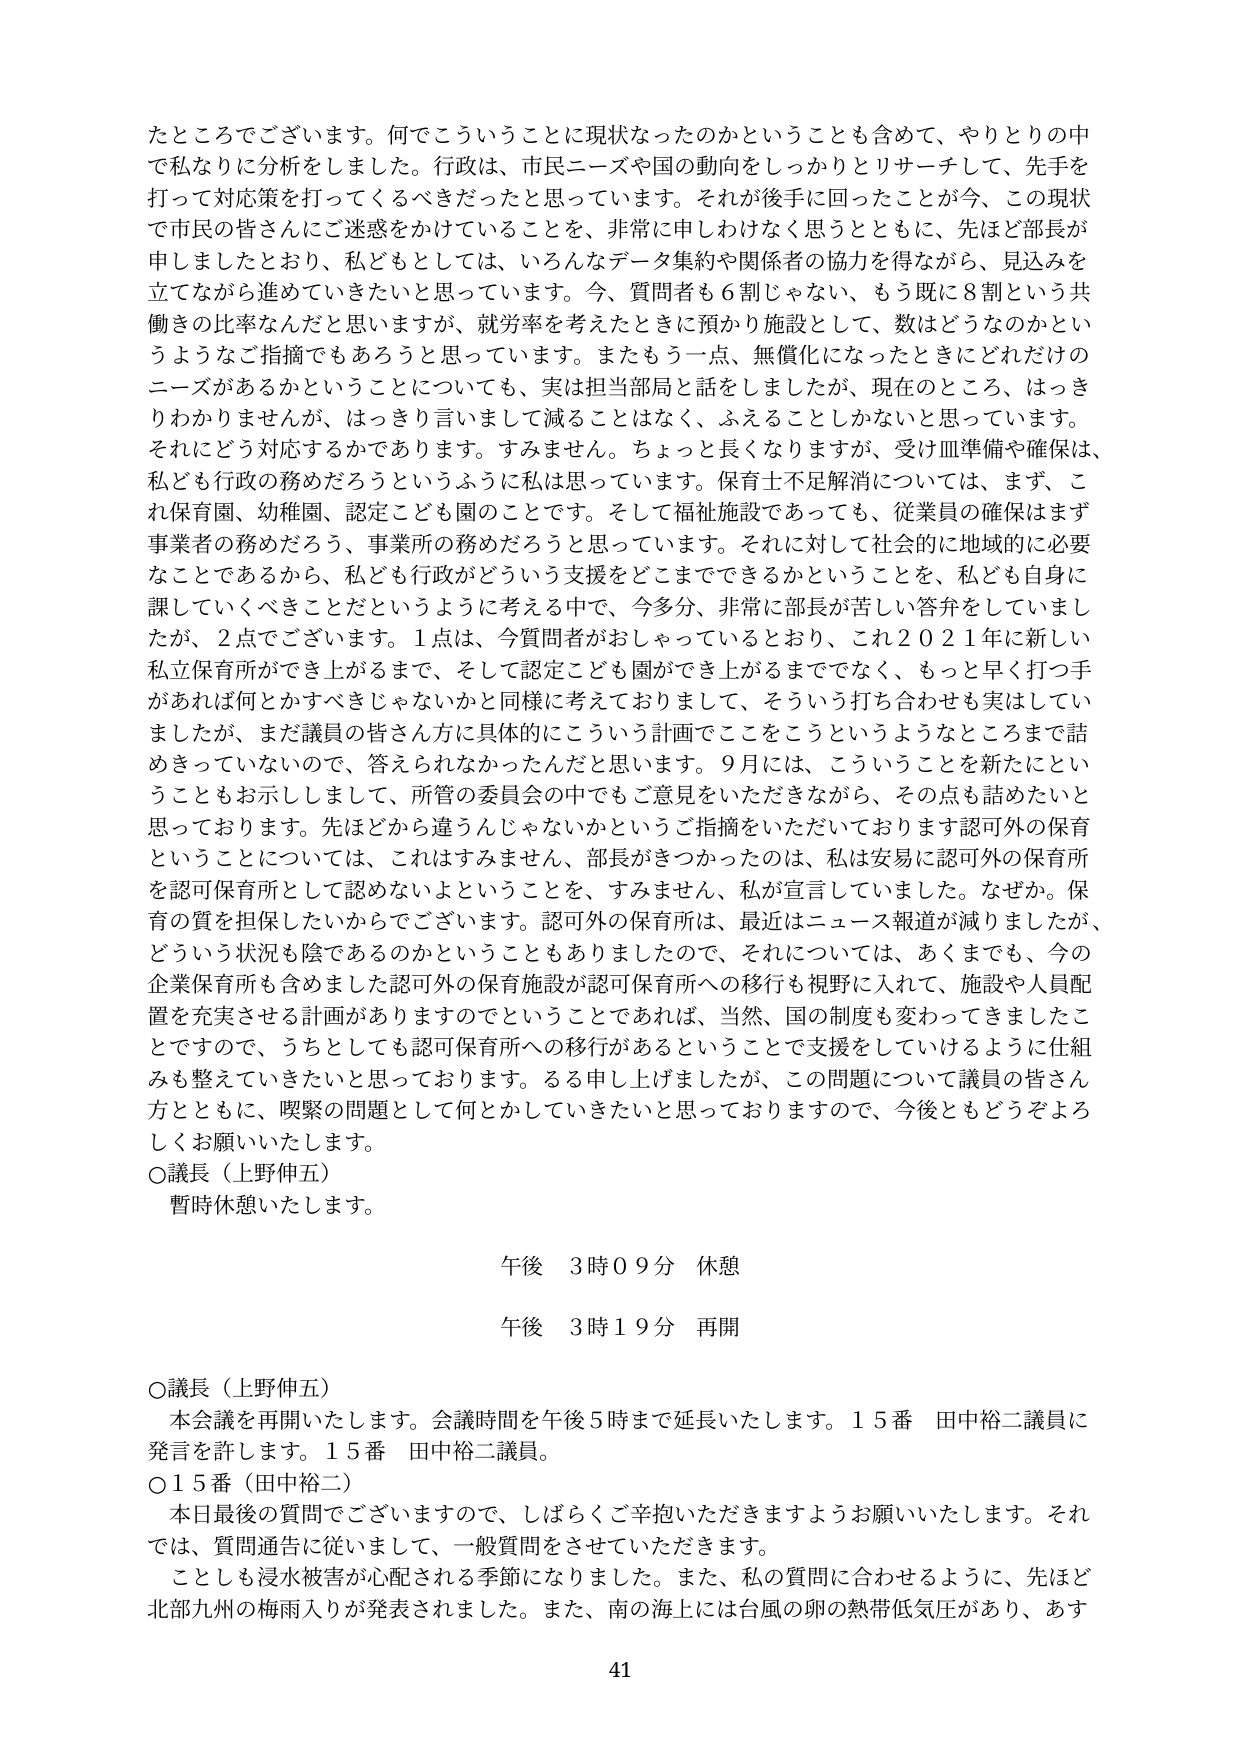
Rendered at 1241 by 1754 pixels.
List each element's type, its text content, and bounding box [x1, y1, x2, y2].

text ○１５番（田中裕二） [148, 1466, 1092, 1498]
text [148, 1561, 1092, 1623]
text ○議長（上野伸五） [148, 1156, 1092, 1188]
text 午後 ３時０９分 休憩 [148, 1249, 1092, 1281]
text 暫時休憩いたします。 [148, 1188, 1092, 1219]
text 午後 ３時１９分 再開 [148, 1310, 1092, 1342]
text ○議長（上野伸五） [148, 1372, 1092, 1403]
text 本日最後の質問でございますので、しばらくご辛抱いただきますようお願いいたします。それでは、質問通告に従いまして、一般質問をさせていただきます。 [148, 1498, 1092, 1561]
text 本会議を再開いたします。会議時間を午後５時まで延長いたします。１５番 田中裕二議員に発言を許します。１５番 田中裕二議員。 [148, 1403, 1092, 1466]
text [148, 118, 1092, 1156]
